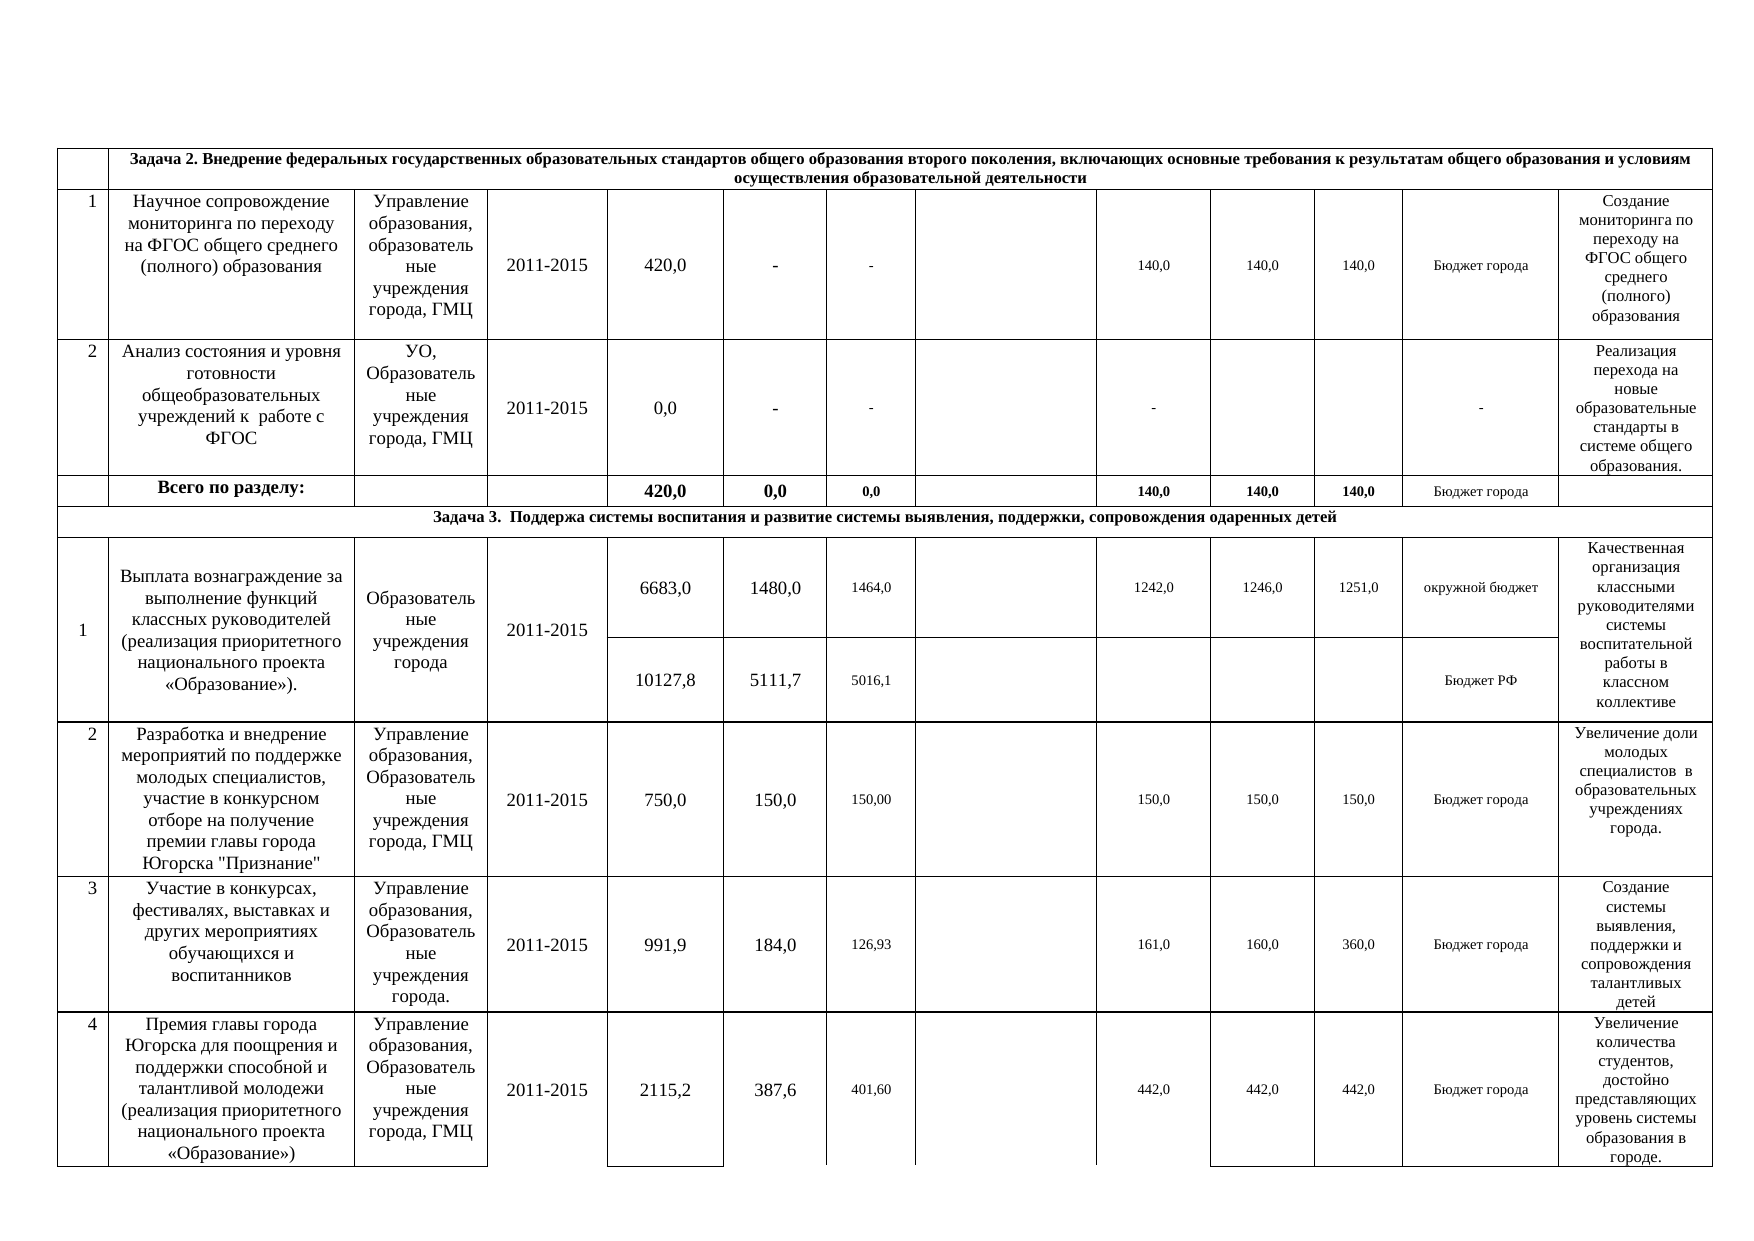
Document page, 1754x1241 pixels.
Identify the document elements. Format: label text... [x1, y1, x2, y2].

table_cell 140,0 [1315, 190, 1402, 339]
table_cell 2011-2015 [488, 340, 607, 474]
table_cell 140,0 [1097, 190, 1210, 339]
table_cell Образовательные учреждения города [355, 538, 487, 721]
table_cell 2011-2015 [488, 1013, 607, 1166]
table_cell 150,0 [1097, 723, 1210, 876]
table_cell 2011-2015 [488, 723, 607, 876]
table_cell - [827, 340, 915, 474]
table_cell [1097, 638, 1210, 721]
table_cell Анализ состояния и уровня готовности общеобразовательных учреждений к работе с ФГОС [109, 340, 354, 474]
table_cell 360,0 [1315, 877, 1402, 1011]
table_cell Реализация перехода на новые образовательные стандарты в системе общего образования. [1559, 340, 1712, 474]
table_cell 0,0 [724, 476, 826, 506]
table_cell 140,0 [1211, 190, 1314, 339]
table_cell 150,0 [724, 723, 826, 876]
table_cell Выплата вознаграждение за выполнение функций классных руководителей (реализация приоритетного национального проекта «Образование»). [109, 538, 354, 721]
table_cell 387,6 [724, 1013, 827, 1166]
table_cell 2011-2015 [488, 877, 607, 1011]
table_cell [1211, 638, 1314, 721]
table_cell 0,0 [827, 476, 915, 506]
table_cell Управление образования, Образовательные учреждения города, ГМЦ [355, 1013, 487, 1166]
table_cell [916, 877, 1096, 1011]
table_cell Бюджет города [1403, 877, 1558, 1011]
table_cell [916, 638, 1096, 721]
table_cell 10127,8 [608, 638, 723, 721]
table_cell Увеличение количества студентов, достойно представляющих уровень системы образования в городе. [1559, 1013, 1712, 1166]
table_cell - [1097, 340, 1210, 474]
table_cell Бюджет города [1403, 476, 1558, 506]
table_cell окружной бюджет [1403, 538, 1558, 637]
table_cell [1559, 476, 1712, 506]
table_cell 750,0 [608, 723, 723, 876]
table_cell 420,0 [608, 190, 723, 339]
table_cell 1480,0 [724, 538, 826, 637]
table_cell Задача 2. Внедрение федеральных государственных образовательных стандартов общего образования второго поколения, включающих основные требования к результатам общего образования и условиям осуществления образовательной деятельности [109, 149, 1712, 189]
table_cell [1315, 340, 1402, 474]
table_cell Увеличение доли молодых специалистов в образовательных учреждениях города. [1559, 723, 1712, 876]
table_cell 1242,0 [1097, 538, 1210, 637]
table_cell Бюджет города [1403, 723, 1558, 876]
table_cell Всего по разделу: [109, 476, 354, 506]
table_cell 2 [58, 723, 108, 876]
table_cell [58, 149, 108, 189]
table_cell Бюджет города [1403, 190, 1558, 339]
table_cell 140,0 [1211, 476, 1314, 506]
table_cell Создание системы выявления, поддержки и сопровождения талантливых детей [1559, 877, 1712, 1011]
table_cell 150,0 [1211, 723, 1314, 876]
table_cell УО, Образовательные учреждения города, ГМЦ [355, 340, 487, 474]
table_cell 5016,1 [827, 638, 915, 721]
table_cell [916, 538, 1096, 637]
table_cell 1 [58, 538, 108, 721]
table_cell 1251,0 [1315, 538, 1402, 637]
table_cell - [724, 190, 826, 339]
table_cell 1464,0 [827, 538, 915, 637]
table_cell 2011-2015 [488, 538, 607, 721]
table_cell 6683,0 [608, 538, 723, 637]
table_cell Разработка и внедрение мероприятий по поддержке молодых специалистов, участие в конкурсном отборе на получение премии главы города Югорска "Признание" [109, 723, 354, 876]
table_cell [1211, 340, 1314, 474]
table_cell 150,0 [1315, 723, 1402, 876]
table_cell 4 [58, 1013, 108, 1166]
table_cell [916, 476, 1096, 506]
table_cell 3 [58, 877, 108, 1011]
table_cell Премия главы города Югорска для поощрения и поддержки способной и талантливой молодежи (реализация приоритетного национального проекта «Образование») [109, 1013, 354, 1166]
table_cell 991,9 [608, 877, 723, 1011]
table_cell - [827, 190, 915, 339]
table_cell [916, 190, 1096, 339]
table_cell Управление образования, Образовательные учреждения города, ГМЦ [355, 723, 487, 876]
table_cell 2011-2015 [488, 190, 607, 339]
table_cell Бюджет РФ [1403, 638, 1558, 721]
table_cell 420,0 [608, 476, 723, 506]
table_cell Качественная организация классными руководителями системы воспитательной работы в классном коллективе [1559, 538, 1712, 721]
table_cell Бюджет города [1403, 1013, 1558, 1166]
table_cell - [1403, 340, 1558, 474]
table_cell 0,0 [608, 340, 723, 474]
table_cell 126,93 [827, 877, 915, 1011]
table_cell [355, 476, 487, 506]
table_cell 401,60 [827, 1013, 915, 1166]
table_cell 2115,2 [608, 1013, 723, 1166]
table_cell Задача 3. Поддержа системы воспитания и развитие системы выявления, поддержки, сопровождения одаренных детей [58, 507, 1712, 537]
table_cell Участие в конкурсах, фестивалях, выставках и других мероприятиях обучающихся и воспитанников [109, 877, 354, 1011]
table_cell - [724, 340, 826, 474]
table_cell [915, 1013, 1097, 1166]
table_cell Управление образования, Образовательные учреждения города. [355, 877, 487, 1011]
table_cell 184,0 [724, 877, 826, 1011]
table_cell [488, 476, 607, 506]
table_cell 161,0 [1097, 877, 1210, 1011]
table_cell 442,0 [1315, 1013, 1402, 1166]
table_cell 140,0 [1315, 476, 1402, 506]
table_cell 442,0 [1211, 1013, 1314, 1166]
table_cell Научное сопровождение мониторинга по переходу на ФГОС общего среднего (полного) образования [109, 190, 354, 339]
table_cell 140,0 [1097, 476, 1210, 506]
table_cell 1 [58, 190, 108, 339]
table_cell 150,00 [827, 723, 915, 876]
table_cell [916, 723, 1096, 876]
table_cell Создание мониторинга по переходу на ФГОС общего среднего (полного) образования [1559, 190, 1712, 339]
table_cell 2 [58, 340, 108, 474]
table_cell [58, 476, 108, 506]
table_cell 442,0 [1097, 1013, 1210, 1166]
table_cell [916, 340, 1096, 474]
table_cell 1246,0 [1211, 538, 1314, 637]
table_cell [1315, 638, 1402, 721]
table_cell 5111,7 [724, 638, 826, 721]
table_cell 160,0 [1211, 877, 1314, 1011]
table_cell Управление образования, образовательные учреждения города, ГМЦ [355, 190, 487, 339]
